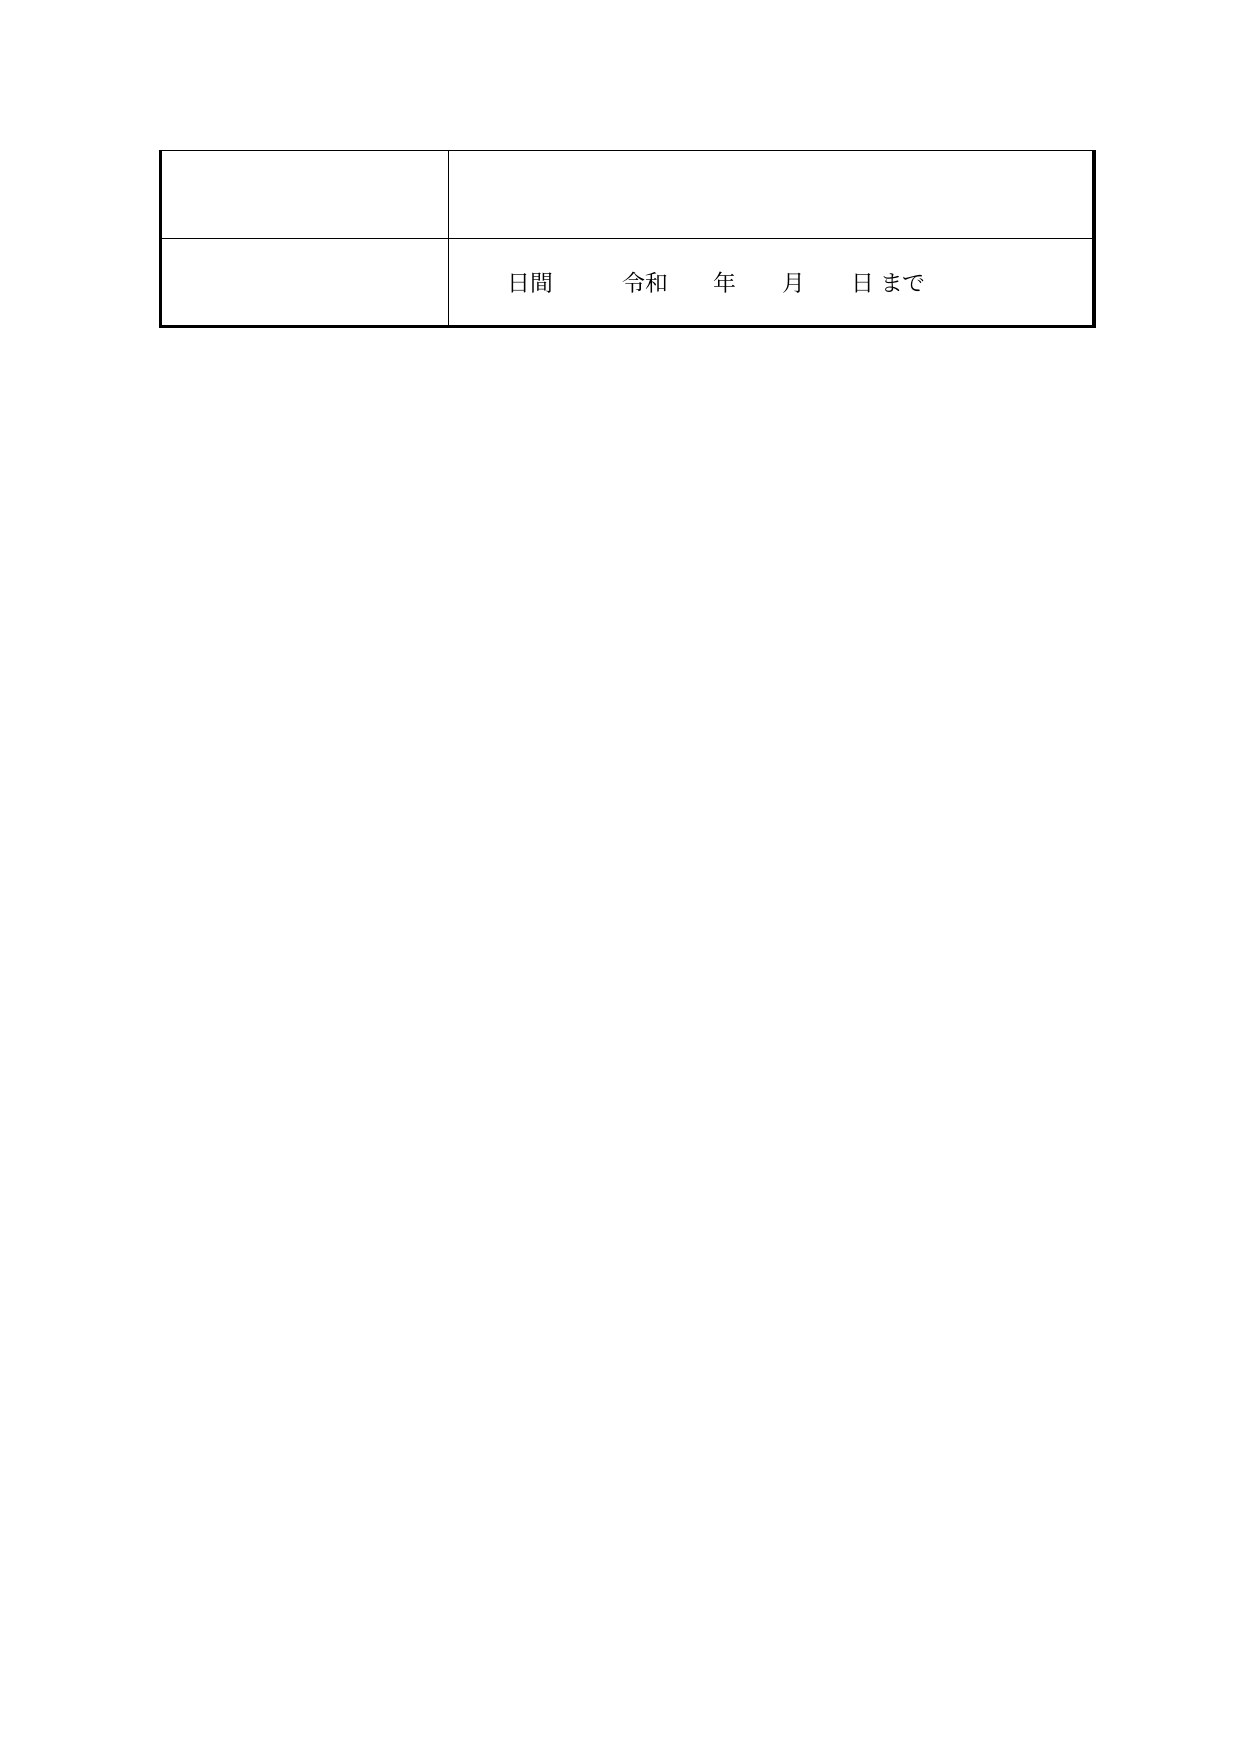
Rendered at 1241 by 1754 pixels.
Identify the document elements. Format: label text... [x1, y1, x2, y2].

table_cell 日間 令和 年 月 日 まで [449, 239, 1092, 325]
table_cell [162, 239, 448, 325]
table_cell [162, 151, 448, 237]
table_cell [449, 151, 1092, 237]
